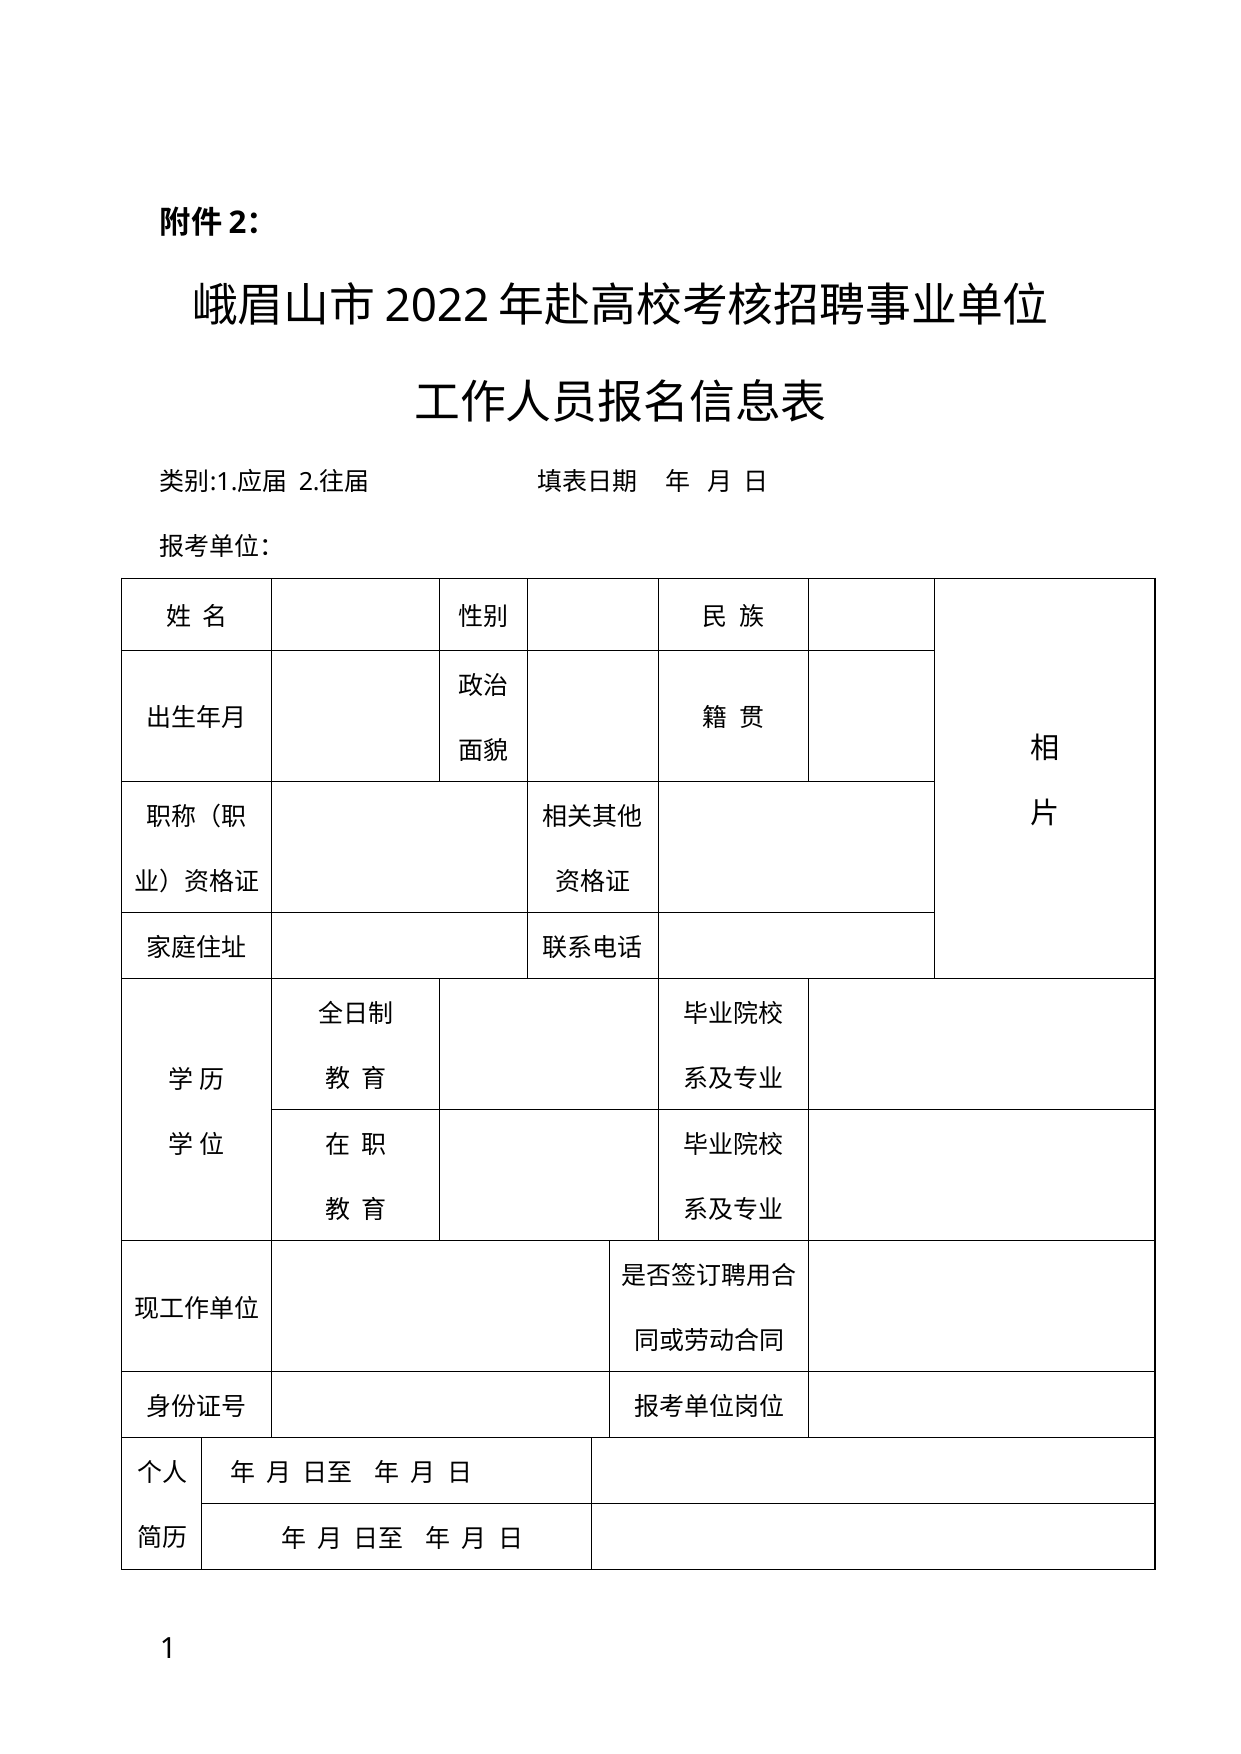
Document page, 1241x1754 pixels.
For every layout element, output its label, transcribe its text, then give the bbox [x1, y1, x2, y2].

table_cell 籍 贯 [659, 651, 808, 781]
table_header 民 族 [659, 579, 808, 650]
table_cell 出生年月 [122, 651, 271, 781]
table_cell [592, 1438, 1154, 1503]
table_cell 毕业院校 系及专业 [659, 979, 808, 1109]
text 峨眉山市2022年赴高校考核招聘事业单位 [159, 252, 1081, 350]
table_cell 学 历 学 位 [122, 979, 271, 1240]
table_cell 身份证号 [122, 1372, 271, 1437]
table_cell 政治面貌 [440, 651, 527, 781]
table_cell 在 职 教 育 [272, 1110, 439, 1240]
table_cell [440, 1110, 658, 1240]
table_cell 家庭住址 [122, 913, 271, 978]
table_cell [272, 1241, 609, 1371]
table_cell 个人简历 [122, 1438, 201, 1569]
table_cell [592, 1504, 1154, 1569]
table_header 性别 [440, 579, 527, 650]
table_cell [272, 1372, 609, 1437]
table_cell 全日制 教 育 [272, 979, 439, 1109]
table_cell 年 月 日至 年 月 日 [202, 1504, 591, 1569]
table_cell [440, 979, 658, 1109]
text 报考单位： [159, 512, 1081, 577]
text 工作人员报名信息表 [159, 350, 1081, 447]
table_cell [809, 1110, 1154, 1240]
table_header [272, 579, 439, 650]
table_cell [809, 1372, 1154, 1437]
table_header 相 片 [935, 579, 1154, 978]
table_cell 年 月 日至 年 月 日 [202, 1438, 591, 1503]
table_cell [272, 782, 527, 912]
table_cell [809, 1241, 1154, 1371]
table_cell [272, 913, 527, 978]
table_cell 相关其他 资格证 [528, 782, 658, 912]
table_header [528, 579, 658, 650]
text 类别:1.应届 2.往届 填表日期 年 月 日 [159, 447, 1081, 512]
table_cell [809, 651, 934, 781]
text 附件2： [159, 187, 1081, 252]
table_cell [659, 913, 934, 978]
table_cell 职称（职业）资格证 [122, 782, 271, 912]
table_header [809, 579, 934, 650]
table_cell 联系电话 [528, 913, 658, 978]
table_cell 报考单位岗位 [610, 1372, 808, 1437]
table_cell 现工作单位 [122, 1241, 271, 1371]
table_cell [809, 979, 1154, 1109]
table_cell [659, 782, 934, 912]
table_cell [528, 651, 658, 781]
table_cell 是否签订聘用合同或劳动合同 [610, 1241, 808, 1371]
table_header 姓 名 [122, 579, 271, 650]
table_cell [272, 651, 439, 781]
table_cell 毕业院校 系及专业 [659, 1110, 808, 1240]
